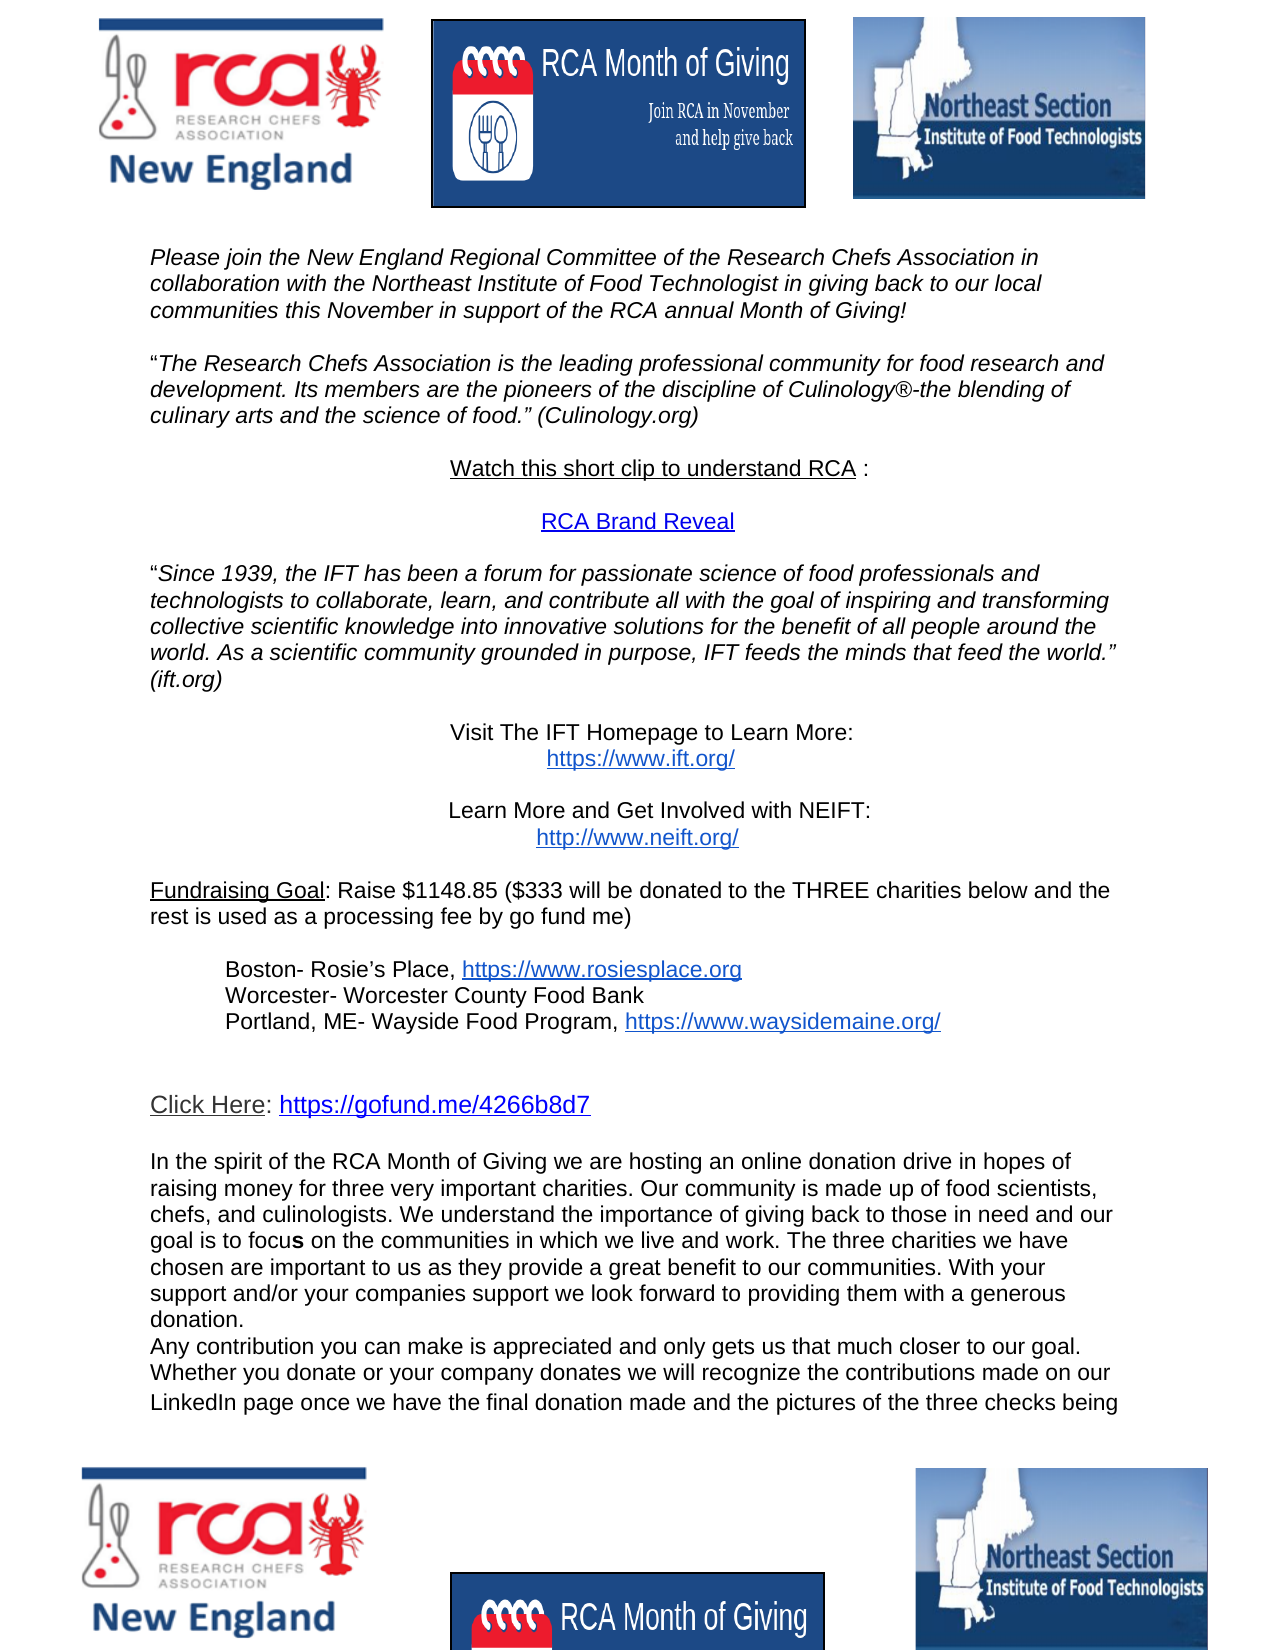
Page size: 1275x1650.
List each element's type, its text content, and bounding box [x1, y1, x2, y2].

text Portland, ME- Wayside Food Program, https://www.waysidemaine.org/ [150, 1008, 1125, 1035]
picture [915, 1468, 1208, 1650]
picture [96, 11, 391, 200]
text Learn More and Get Involved with NEIFT: [150, 797, 1125, 824]
text Whether you donate or your company donates we will recognize the contributions made on our LinkedIn page once we have the final donation made and the pictures of the three checks being [150, 1359, 1125, 1416]
text Fundraising Goal: Raise $1148.85 ($333 will be donated to the THREE charities below and the rest is used as a processing fee by go fund me) [150, 877, 1125, 929]
text Visit The IFT Homepage to Learn More: [150, 718, 1125, 745]
text “Since 1939, the IFT has been a forum for passionate science of food professionals and technologists to collaborate, learn, and contribute all with the goal of inspiring and transforming collective scientific knowledge into innovative solutions for the benefit of all people around the world. As a scientific community grounded in purpose, IFT feeds the minds that feed the world.” (ift.org) [150, 560, 1125, 692]
text In the spirit of the RCA Month of Giving we are hosting an online donation drive in hopes of raising money for three very important charities. Our community is made up of food scientists, chefs, and culinologists. We understand the importance of giving back to those in need and our goal is to focus on the communities in which we live and work. The three charities we have chosen are important to us as they provide a great benefit to our communities. With your support and/or your companies support we look forward to providing them with a generous donation. [150, 1148, 1125, 1333]
text Boston- Rosie’s Place, https://www.rosiesplace.org [150, 956, 1125, 982]
text Click Here: https://gofund.me/4266b8d7 [150, 1090, 1125, 1119]
text Worcester- Worcester County Food Bank [150, 982, 1125, 1008]
picture [452, 1574, 823, 1650]
text Any contribution you can make is appreciated and only gets us that much closer to our goal. [150, 1333, 1125, 1359]
text https://www.ift.org/ [150, 745, 1125, 771]
text “The Research Chefs Association is the leading professional community for food research and development. Its members are the pioneers of the discipline of Culinology®-the blending of culinary arts and the science of food.” (Culinology.org) [150, 349, 1125, 428]
text Please join the New England Regional Committee of the Research Chefs Association in collaboration with the Northeast Institute of Food Technologist in giving back to our local communities this November in support of the RCA annual Month of Giving! [150, 244, 1125, 323]
text RCA Brand Reveal [150, 508, 1125, 534]
picture [79, 1460, 374, 1648]
text http://www.neift.org/ [150, 824, 1125, 850]
picture [433, 21, 804, 206]
text Watch this short clip to understand RCA : [375, 455, 1125, 481]
picture [853, 17, 1146, 199]
